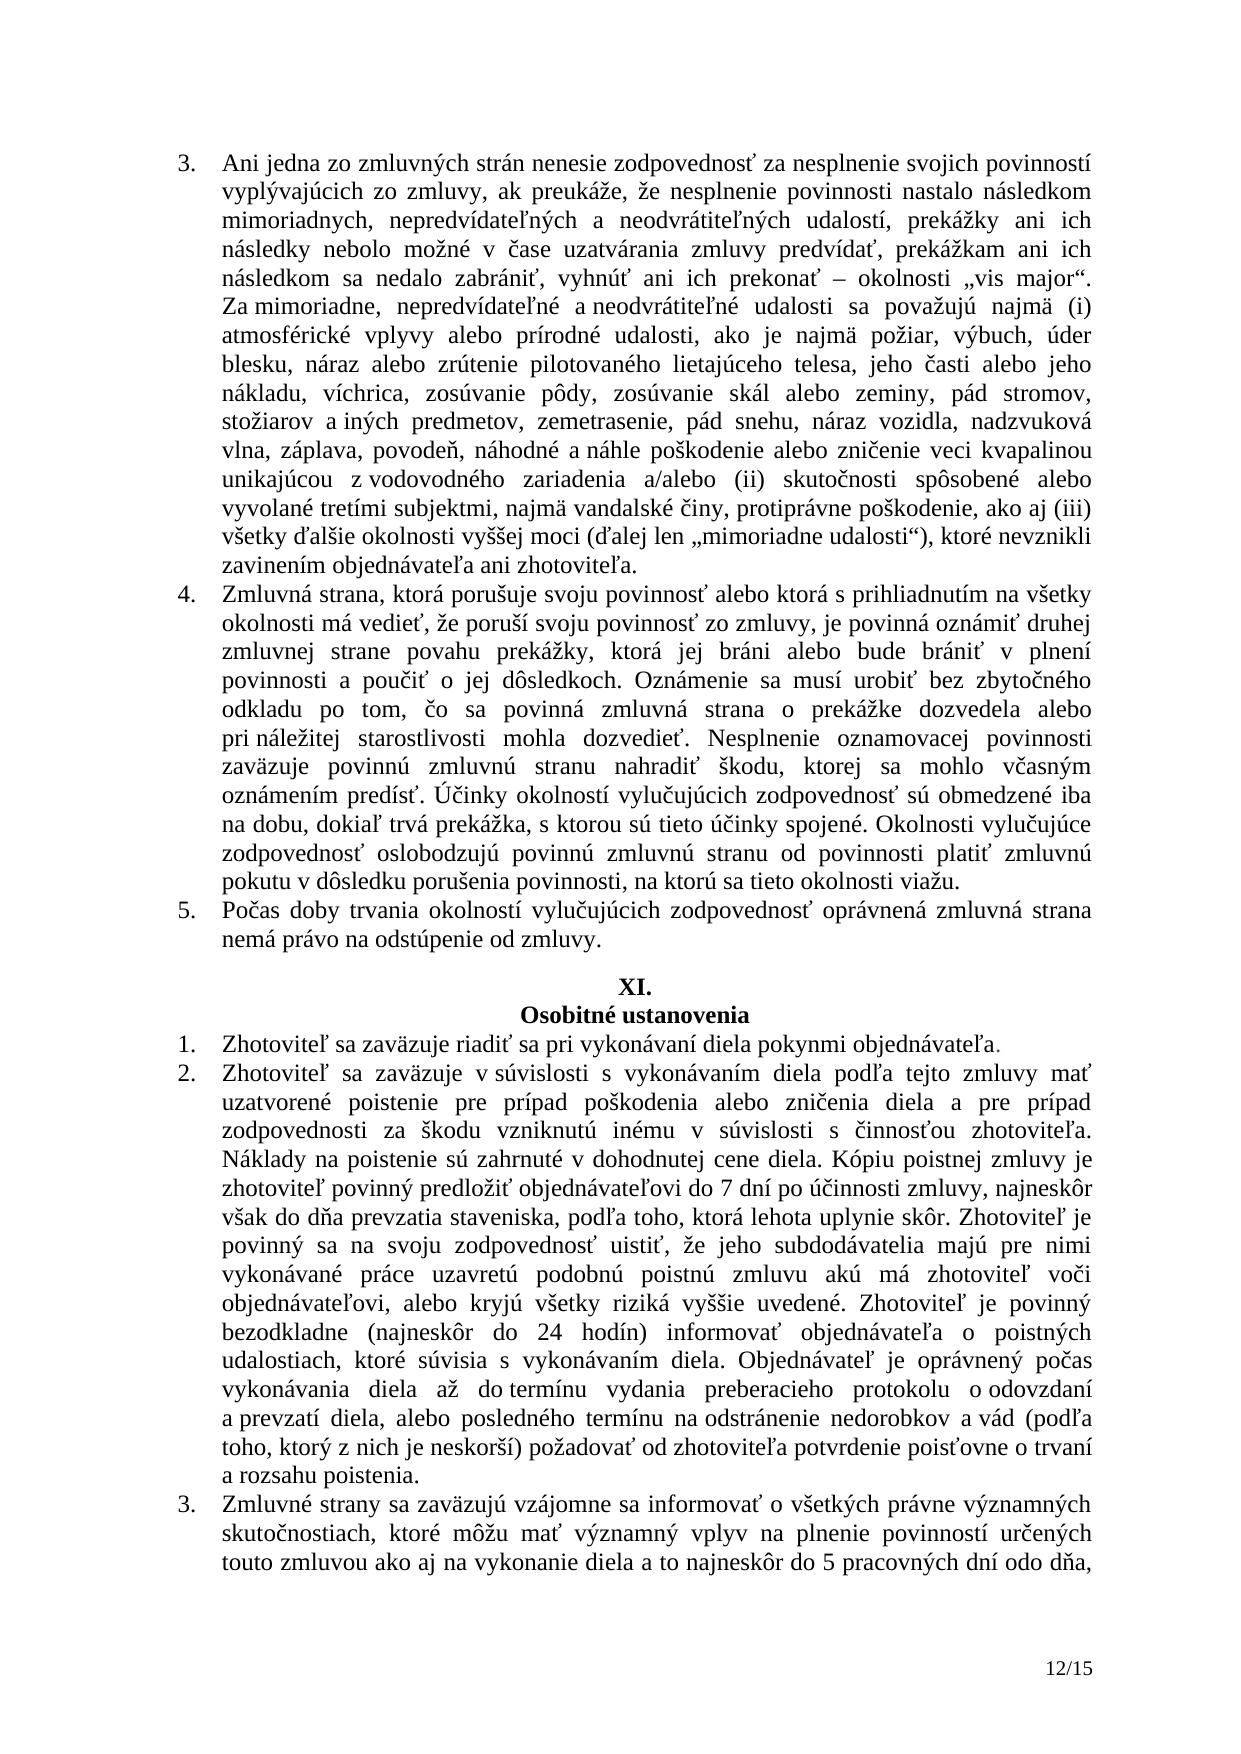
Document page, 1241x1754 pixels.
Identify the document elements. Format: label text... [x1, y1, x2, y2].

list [177, 1489, 1092, 1576]
list Zhotoviteľ sa zaväzuje riadiť sa pri vykonávaní diela pokynmi objednávateľa. [177, 1029, 1092, 1058]
list Ani jedna zo zmluvných strán nenesie zodpovednosť za nesplnenie svojich povinností vyplývajúcich zo zmluvy, ak preukáže, že nesplnenie povinnosti nastalo následkom mimoriadnych, nepredvídateľných a neodvrátiteľných udalostí, prekážky ani ich následky nebolo možné v čase uzatvárania zmluvy predvídať, prekážkam ani ich následkom sa nedalo zabrániť, vyhnúť ani ich prekonať – okolnosti „vis major“. Za mimoriadne, nepredvídateľné a neodvrátiteľné udalosti sa považujú najmä (i) atmosférické vplyvy alebo prírodné udalosti, ako je najmä požiar, výbuch, úder blesku, náraz alebo zrútenie pilotovaného lietajúceho telesa, jeho časti alebo jeho nákladu, víchrica, zosúvanie pôdy, zosúvanie skál alebo zeminy, pád stromov, stožiarov a iných predmetov, zemetrasenie, pád snehu, náraz vozidla, nadzvuková vlna, záplava, povodeň, náhodné a náhle poškodenie alebo zničenie veci kvapalinou unikajúcou z vodovodného zariadenia a/alebo (ii) skutočnosti spôsobené alebo vyvolané tretími subjektmi, najmä vandalské činy, protiprávne poškodenie, ako aj (iii) všetky ďalšie okolnosti vyššej moci (ďalej len „mimoriadne udalosti“), ktoré nevznikli zavinením objednávateľa ani zhotoviteľa. [177, 148, 1092, 579]
list Počas doby trvania okolností vylučujúcich zodpovednosť oprávnená zmluvná strana nemá právo na odstúpenie od zmluvy. [177, 895, 1092, 953]
list Zmluvná strana, ktorá porušuje svoju povinnosť alebo ktorá s prihliadnutím na všetky okolnosti má vedieť, že poruší svoju povinnosť zo zmluvy, je povinná oznámiť druhej zmluvnej strane povahu prekážky, ktorá jej bráni alebo bude brániť v plnení povinnosti a poučiť o jej dôsledkoch. Oznámenie sa musí urobiť bez zbytočného odkladu po tom, čo sa povinná zmluvná strana o prekážke dozvedela alebo pri náležitej starostlivosti mohla dozvedieť. Nesplnenie oznamovacej povinnosti zaväzuje povinnú zmluvnú stranu nahradiť škodu, ktorej sa mohlo včasným oznámením predísť. Účinky okolností vylučujúcich zodpovednosť sú obmedzené iba na dobu, dokiaľ trvá prekážka, s ktorou sú tieto účinky spojené. Okolnosti vylučujúce zodpovednosť oslobodzujú povinnú zmluvnú stranu od povinnosti platiť zmluvnú pokutu v dôsledku porušenia povinnosti, na ktorú sa tieto okolnosti viažu. [177, 579, 1092, 895]
list Zhotoviteľ sa zaväzuje v súvislosti s vykonávaním diela podľa tejto zmluvy mať uzatvorené poistenie pre prípad poškodenia alebo zničenia diela a pre prípad zodpovednosti za škodu vzniknutú inému v súvislosti s činnosťou zhotoviteľa. Náklady na poistenie sú zahrnuté v dohodnutej cene diela. Kópiu poistnej zmluvy je zhotoviteľ povinný predložiť objednávateľovi do 7 dní po účinnosti zmluvy, najneskôr však do dňa prevzatia staveniska, podľa toho, ktorá lehota uplynie skôr. Zhotoviteľ je povinný sa na svoju zodpovednosť uistiť, že jeho subdodávatelia majú pre nimi vykonávané práce uzavretú podobnú poistnú zmluvu akú má zhotoviteľ voči objednávateľovi, alebo kryjú všetky riziká vyššie uvedené. Zhotoviteľ je povinný bezodkladne (najneskôr do 24 hodín) informovať objednávateľa o poistných udalostiach, ktoré súvisia s vykonávaním diela. Objednávateľ je oprávnený počas vykonávania diela až do termínu vydania preberacieho protokolu o odovzdaní a prevzatí diela, alebo posledného termínu na odstránenie nedorobkov a vád (podľa toho, ktorý z nich je neskorší) požadovať od zhotoviteľa potvrdenie poisťovne o trvaní a rozsahu poistenia. [177, 1058, 1092, 1489]
text XI. [177, 972, 1092, 1001]
text Osobitné ustanovenia [177, 1001, 1092, 1029]
